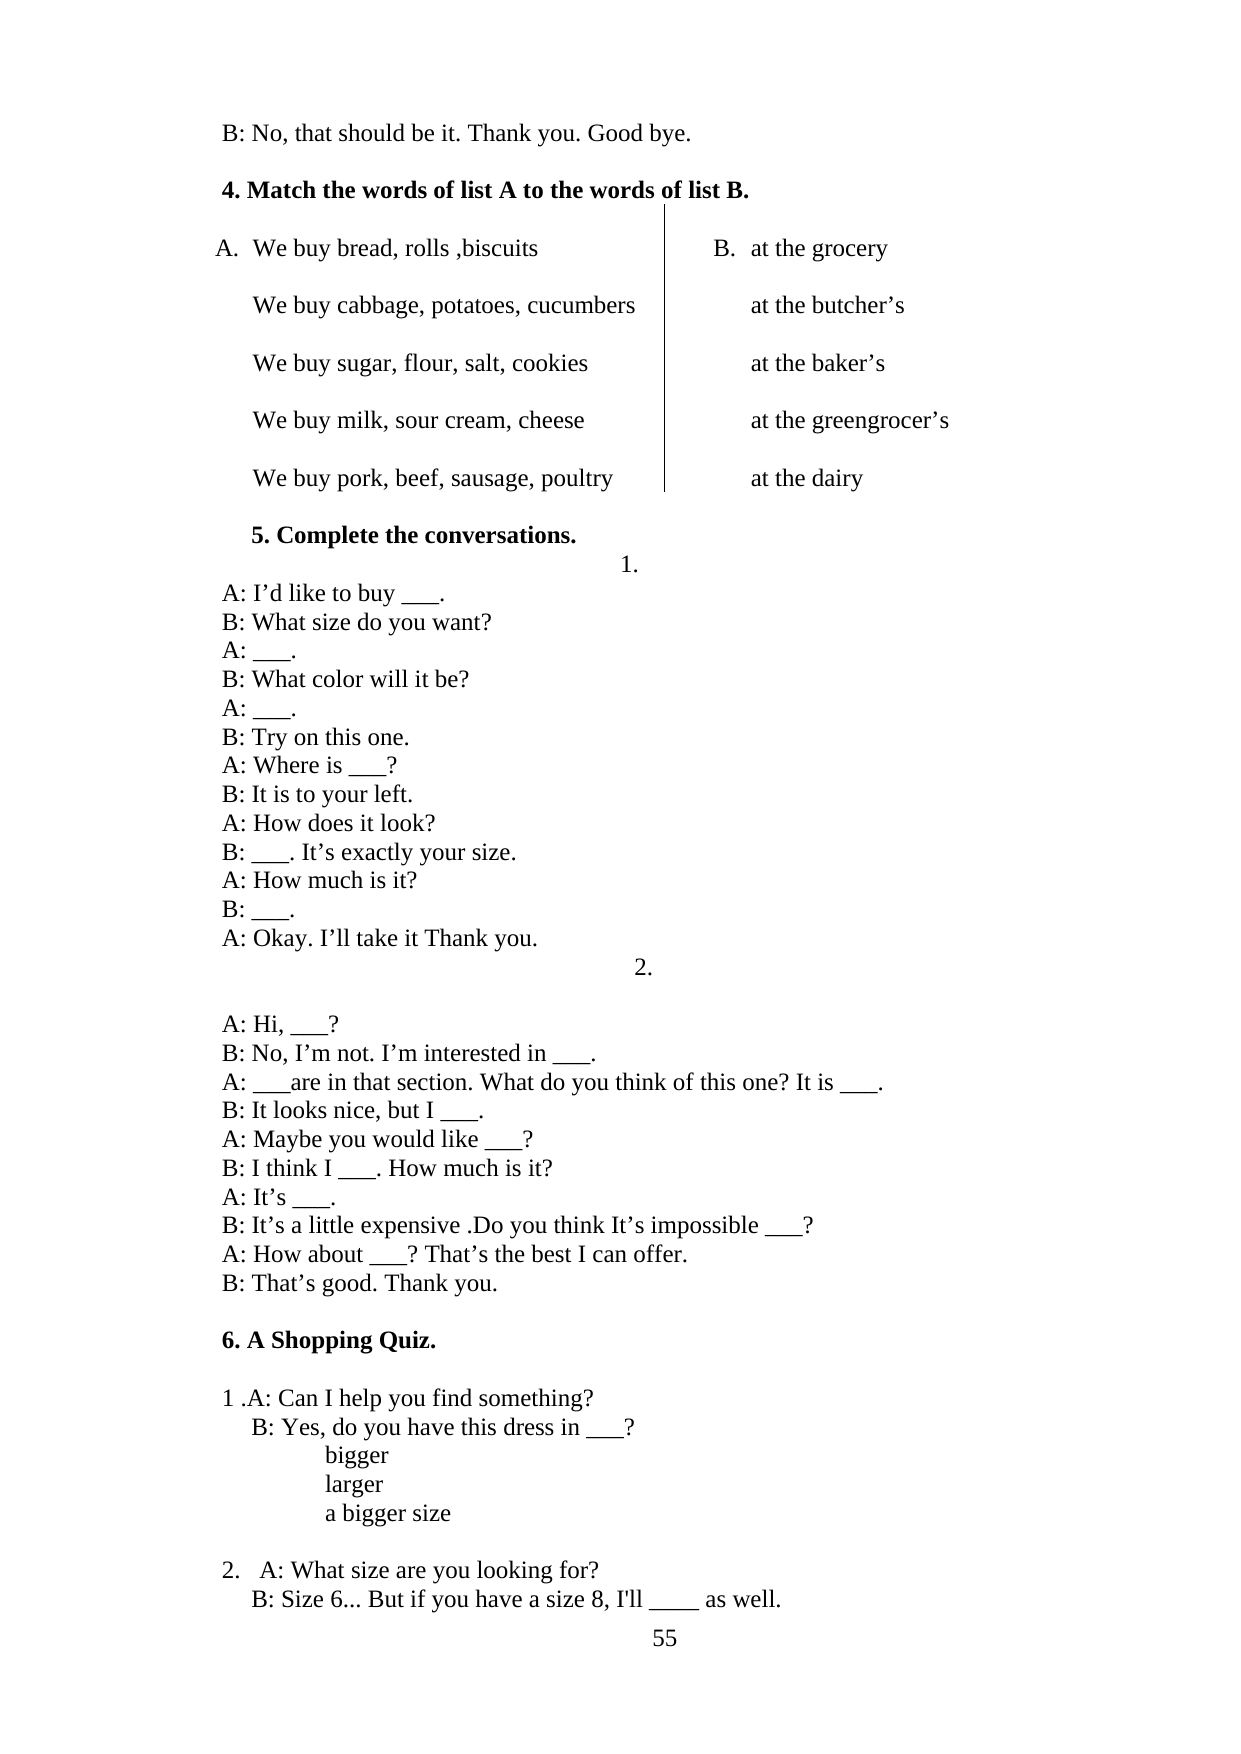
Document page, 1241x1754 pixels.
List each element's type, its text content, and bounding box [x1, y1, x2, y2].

list 2. [634, 952, 1152, 981]
text A: ___are in that section. What do you think of this one? It is ___. [222, 1067, 1152, 1096]
text B: Try on this one. [222, 722, 1152, 751]
text B: It looks nice, but I ___. [222, 1096, 1152, 1124]
text B: No, that should be it. Thank you. Good bye. [222, 118, 1152, 147]
table_header at the grocery at the butcher’s at the baker’s at the greengrocer’s at the dairy [665, 204, 1163, 492]
text B: Size 6... But if you have a size 8, I'll ____ as well. [222, 1584, 1152, 1613]
text A: How about ___? That’s the best I can offer. [222, 1239, 1152, 1268]
text A: Hi, ___? [222, 1009, 1152, 1038]
text A: ___. [222, 636, 1152, 664]
text A: How much is it? [222, 866, 1152, 894]
text 1. [590, 549, 1152, 578]
text 1 .A: Can I help you find something? [222, 1383, 1152, 1412]
table_header We buy bread, rolls ,biscuits We buy cabbage, potatoes, cucumbers We buy sugar, flour, salt, cookies We buy milk, sour cream, cheese We buy pork, beef, sausage, poultry [166, 204, 664, 492]
text B: ___. [222, 894, 1152, 923]
text B: Yes, do you have this dress in ___? [222, 1412, 1152, 1441]
text A: It’s ___. [222, 1182, 1152, 1211]
text B: It’s a little expensive .Do you think It’s impossible ___? [222, 1211, 1152, 1239]
text B: What color will it be? [222, 664, 1152, 693]
text B: I think I ___. How much is it? [222, 1153, 1152, 1182]
list A: What size are you looking for? [222, 1556, 1152, 1584]
text A: ___. [222, 693, 1152, 722]
text 5. Complete the conversations. [177, 521, 1152, 549]
text A: Okay. I’ll take it Thank you. [222, 923, 1152, 952]
text B: It is to your left. [222, 779, 1152, 808]
text B: No, I’m not. I’m interested in ___. [222, 1038, 1152, 1067]
text B: ___. It’s exactly your size. [222, 837, 1152, 866]
text B: That’s good. Thank you. [222, 1268, 1152, 1297]
text B: What size do you want? [222, 607, 1152, 636]
text A: Where is ___? [222, 751, 1152, 779]
text A: Maybe you would like ___? [222, 1124, 1152, 1153]
text A: How does it look? [222, 808, 1152, 837]
text bigger [295, 1441, 1152, 1469]
text a bigger size [251, 1498, 1152, 1527]
text A: I’d like to buy ___. [222, 578, 1152, 607]
text larger [266, 1469, 1152, 1498]
text 4. Match the words of list A to the words of list B. [177, 176, 1152, 204]
text 6. A Shopping Quiz. [177, 1326, 1152, 1354]
